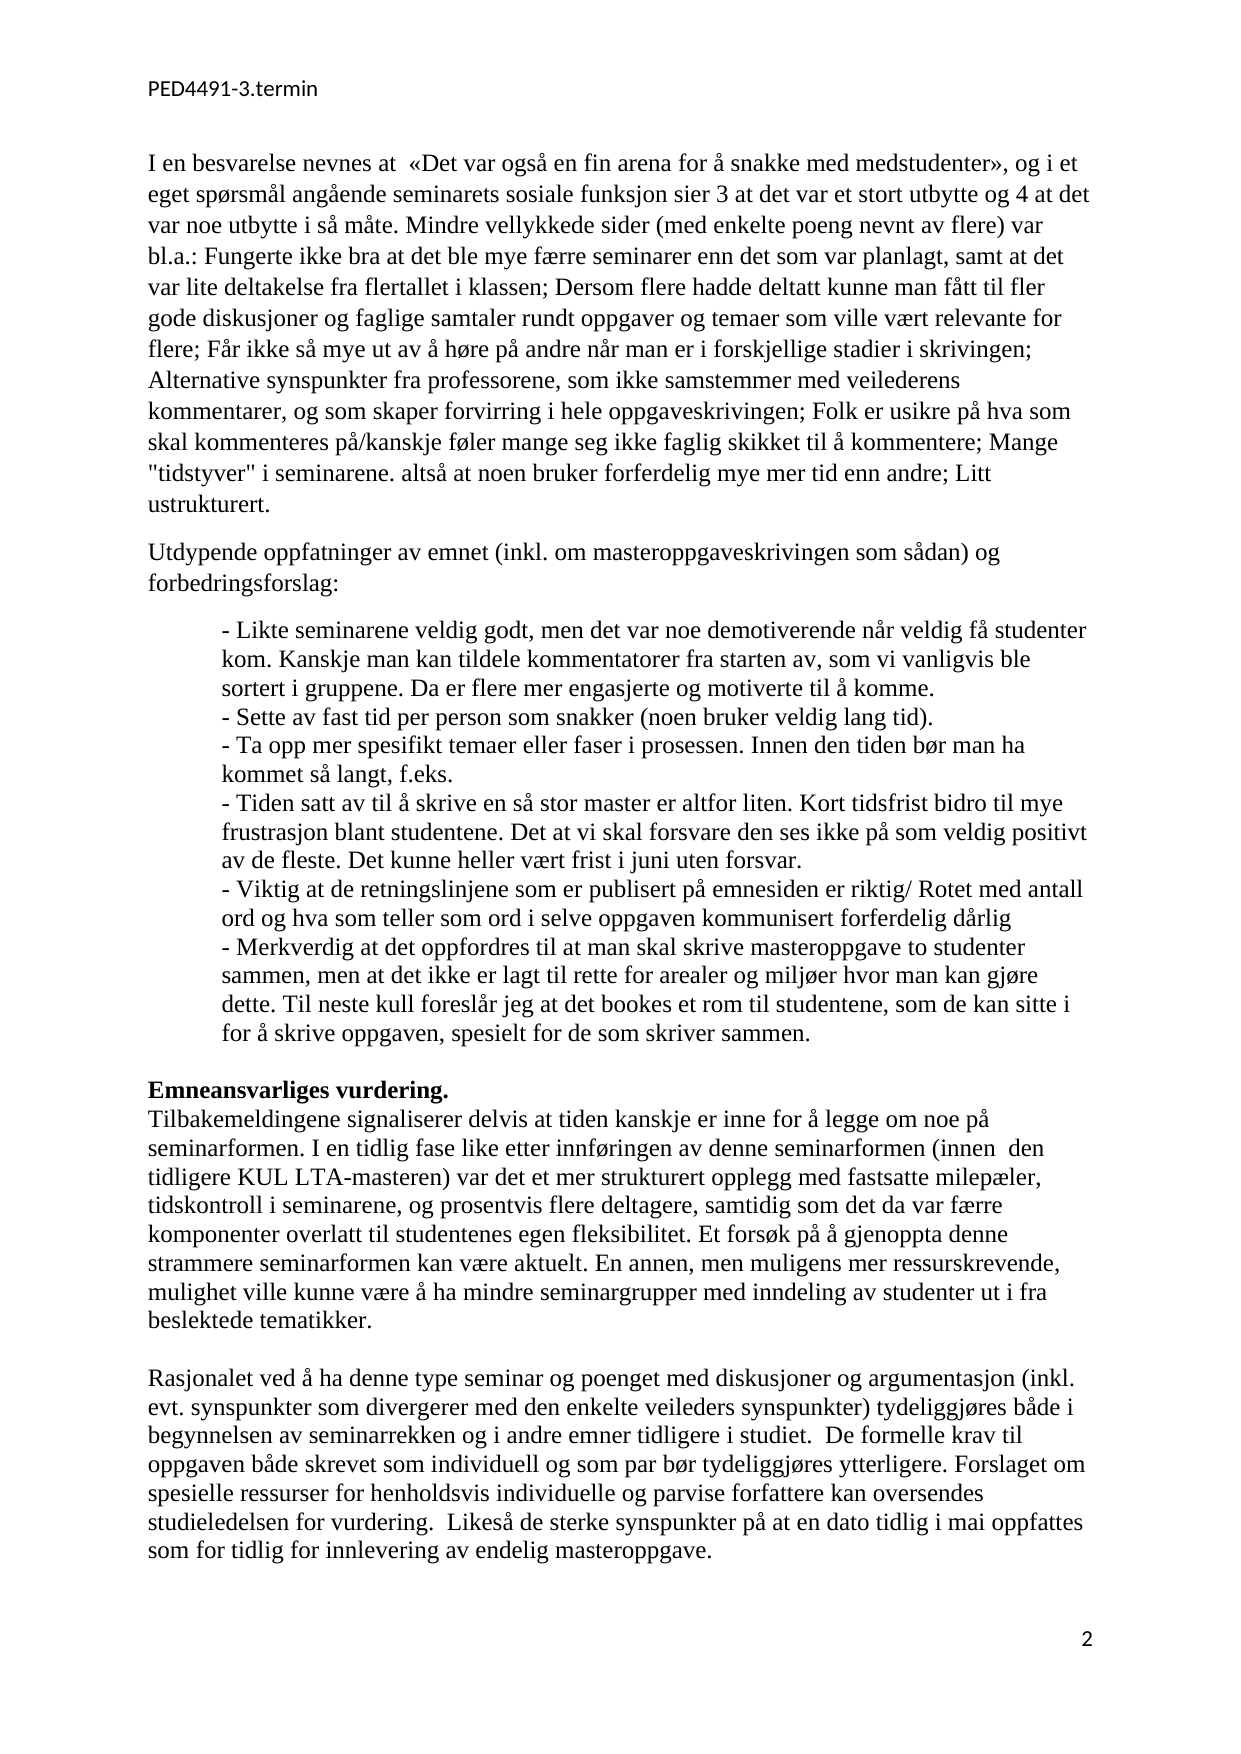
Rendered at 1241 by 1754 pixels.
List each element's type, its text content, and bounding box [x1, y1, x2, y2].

text Rasjonalet ved å ha denne type seminar og poenget med diskusjoner og argumentasjon (inkl. evt. synspunkter som divergerer med den enkelte veileders synspunkter) tydeliggjøres både i begynnelsen av seminarrekken og i andre emner tidligere i studiet. De formelle krav til oppgaven både skrevet som individuell og som par bør tydeliggjøres ytterligere. Forslaget om spesielle ressurser for henholdsvis individuelle og parvise forfattere kan oversendes studieledelsen for vurdering. Likeså de sterke synspunkter på at en dato tidlig i mai oppfattes som for tidlig for innlevering av endelig masteroppgave. [148, 1363, 1093, 1564]
text - Merkverdig at det oppfordres til at man skal skrive masteroppgave to studenter sammen, men at det ikke er lagt til rette for arealer og miljøer hvor man kan gjøre dette. Til neste kull foreslår jeg at det bookes et rom til studentene, som de kan sitte i for å skrive oppgaven, spesielt for de som skriver sammen. [221, 932, 1093, 1047]
text Tilbakemeldingene signaliserer delvis at tiden kanskje er inne for å legge om noe på seminarformen. I en tidlig fase like etter innføringen av denne seminarformen (innen den tidligere KUL LTA-masteren) var det et mer strukturert opplegg med fastsatte milepæler, tidskontroll i seminarene, og prosentvis flere deltagere, samtidig som det da var færre komponenter overlatt til studentenes egen fleksibilitet. Et forsøk på å gjenoppta denne strammere seminarformen kan være aktuelt. En annen, men muligens mer ressurskrevende, mulighet ville kunne være å ha mindre seminargrupper med inndeling av studenter ut i fra beslektede tematikker. [148, 1104, 1093, 1334]
text - Likte seminarene veldig godt, men det var noe demotiverende når veldig få studenter kom. Kanskje man kan tildele kommentatorer fra starten av, som vi vanligvis ble sortert i gruppene. Da er flere mer engasjerte og motiverte til å komme. [221, 616, 1093, 702]
text - Ta opp mer spesifikt temaer eller faser i prosessen. Innen den tiden bør man ha kommet så langt, f.eks. [221, 731, 1093, 788]
text - Tiden satt av til å skrive en så stor master er altfor liten. Kort tidsfrist bidro til mye frustrasjon blant studentene. Det at vi skal forsvare den ses ikke på som veldig positivt av de fleste. Det kunne heller vært frist i juni uten forsvar. [221, 788, 1093, 874]
text - Sette av fast tid per person som snakker (noen bruker veldig lang tid). [221, 702, 1093, 731]
text Utdypende oppfatninger av emnet (inkl. om masteroppgaveskrivingen som sådan) og forbedringsforslag: [148, 537, 1093, 597]
text Emneansvarliges vurdering. [148, 1076, 1093, 1104]
text I en besvarelse nevnes at «Det var også en fin arena for å snakke med medstudenter», og i et eget spørsmål angående seminarets sosiale funksjon sier 3 at det var et stort utbytte og 4 at det var noe utbytte i så måte. Mindre vellykkede sider (med enkelte poeng nevnt av flere) var bl.a.: Fungerte ikke bra at det ble mye færre seminarer enn det som var planlagt, samt at det var lite deltakelse fra flertallet i klassen; Dersom flere hadde deltatt kunne man fått til fler gode diskusjoner og faglige samtaler rundt oppgaver og temaer som ville vært relevante for flere; Får ikke så mye ut av å høre på andre når man er i forskjellige stadier i skrivingen; Alternative synspunkter fra professorene, som ikke samstemmer med veilederens kommentarer, og som skaper forvirring i hele oppgaveskrivingen; Folk er usikre på hva som skal kommenteres på/kanskje føler mange seg ikke faglig skikket til å kommentere; Mange "tidstyver" i seminarene. altså at noen bruker forferdelig mye mer tid enn andre; Litt ustrukturert. [148, 148, 1093, 518]
text - Viktig at de retningslinjene som er publisert på emnesiden er riktig/ Rotet med antall ord og hva som teller som ord i selve oppgaven kommunisert forferdelig dårlig [221, 874, 1093, 932]
